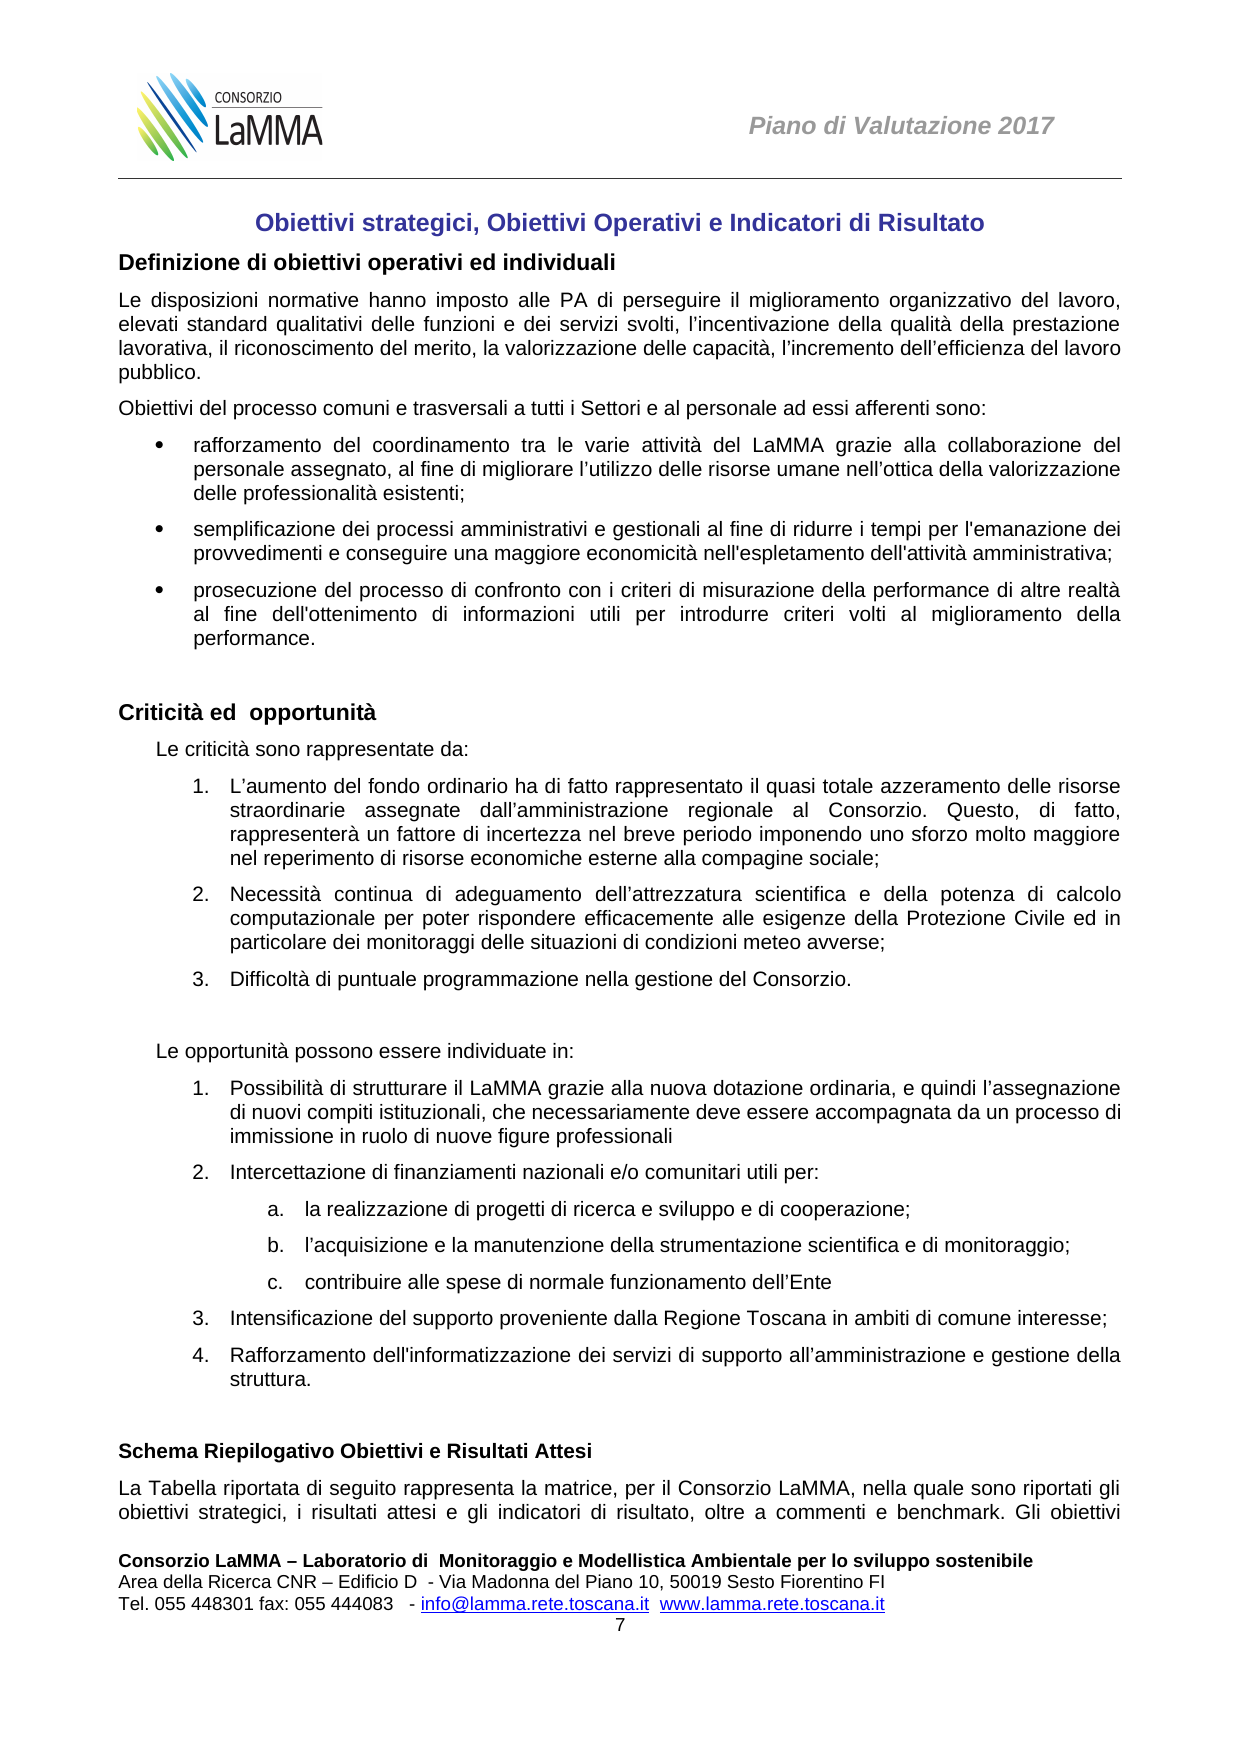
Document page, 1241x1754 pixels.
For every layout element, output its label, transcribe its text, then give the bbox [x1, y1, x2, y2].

text Schema Riepilogativo Obiettivi e Risultati Attesi [118, 1439, 1122, 1463]
list rafforzamento del coordinamento tra le varie attività del LaMMA grazie alla collaborazione del personale assegnato, al fine di migliorare l’utilizzo delle risorse umane nell’ottica della valorizzazione delle professionalità esistenti; [156, 432, 1122, 504]
list prosecuzione del processo di confronto con i criteri di misurazione della performance di altre realtà al fine dell'ottenimento di informazioni utili per introdurre criteri volti al miglioramento della performance. [156, 577, 1122, 649]
list semplificazione dei processi amministrativi e gestionali al fine di ridurre i tempi per l'emanazione dei provvedimenti e conseguire una maggiore economicità nell'espletamento dell'attività amministrativa; [156, 517, 1122, 565]
list Possibilità di strutturare il LaMMA grazie alla nuova dotazione ordinaria, e quindi l’assegnazione di nuovi compiti istituzionali, che necessariamente deve essere accompagnata da un processo di immissione in ruolo di nuove figure professionali [192, 1076, 1122, 1148]
list Difficoltà di puntuale programmazione nella gestione del Consorzio. [192, 966, 1122, 990]
text Obiettivi del processo comuni e trasversali a tutti i Settori e al personale ad essi afferenti sono: [118, 396, 1122, 420]
list Intensificazione del supporto proveniente dalla Regione Toscana in ambiti di comune interesse; [192, 1306, 1122, 1330]
list Necessità continua di adeguamento dell’attrezzatura scientifica e della potenza di calcolo computazionale per poter rispondere efficacemente alle esigenze della Protezione Civile ed in particolare dei monitoraggi delle situazioni di condizioni meteo avverse; [192, 882, 1122, 954]
list l’acquisizione e la manutenzione della strumentazione scientifica e di monitoraggio; [267, 1233, 1122, 1257]
picture [137, 73, 323, 161]
list Rafforzamento dell'informatizzazione dei servizi di supporto all’amministrazione e gestione della struttura. [192, 1342, 1122, 1390]
list L’aumento del fondo ordinario ha di fatto rappresentato il quasi totale azzeramento delle risorse straordinarie assegnate dall’amministrazione regionale al Consorzio. Questo, di fatto, rappresenterà un fattore di incertezza nel breve periodo imponendo uno sforzo molto maggiore nel reperimento di risorse economiche esterne alla compagine sociale; [192, 774, 1122, 869]
text Obiettivi strategici, Obiettivi Operativi e Indicatori di Risultato [118, 208, 1122, 236]
text Le criticità sono rappresentate da: [156, 737, 1122, 761]
text Le disposizioni normative hanno imposto alle PA di perseguire il miglioramento organizzativo del lavoro, elevati standard qualitativi delle funzioni e dei servizi svolti, l’incentivazione della qualità della prestazione lavorativa, il riconoscimento del merito, la valorizzazione delle capacità, l’incremento dell’efficienza del lavoro pubblico. [118, 288, 1122, 383]
list contribuire alle spese di normale funzionamento dell’Ente [267, 1269, 1122, 1293]
text Criticità ed opportunità [118, 698, 1122, 725]
list la realizzazione di progetti di ricerca e sviluppo e di cooperazione; [267, 1197, 1122, 1221]
text Le opportunità possono essere individuate in: [156, 1039, 1122, 1063]
text Definizione di obiettivi operativi ed individuali [118, 249, 1122, 275]
list Intercettazione di finanziamenti nazionali e/o comunitari utili per: [192, 1160, 1122, 1184]
